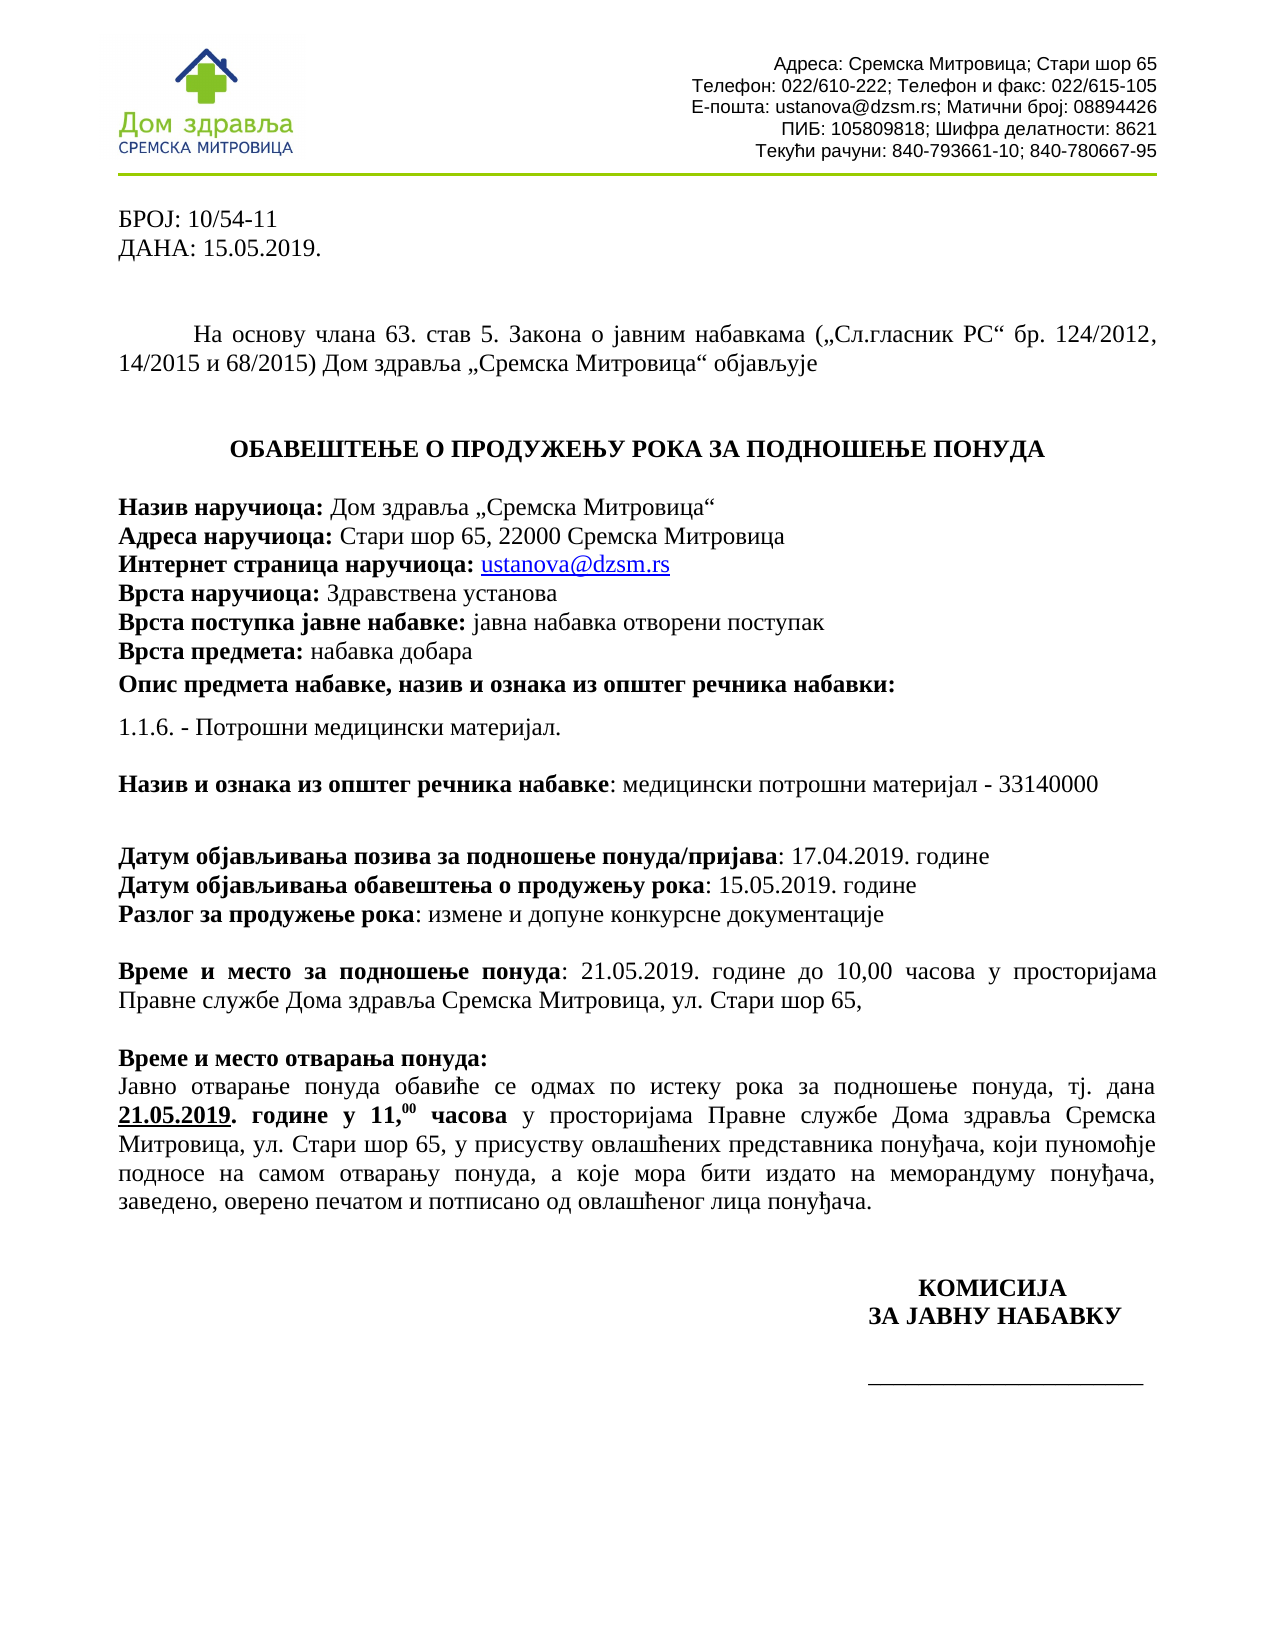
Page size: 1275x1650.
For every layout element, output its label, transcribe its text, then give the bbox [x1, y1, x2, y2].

picture [99, 34, 306, 162]
text Датум објављивања обавештења о продужењу рока: 15.05.2019. године [118, 870, 1157, 899]
text Врста наручиоца: Здравствена установа [118, 578, 1157, 607]
text КОМИСИЈА [118, 1273, 1157, 1301]
text Адреса наручиоца: Стари шор 65, 22000 Сремска Митровица [118, 521, 1157, 549]
text Назив и ознака из општег речника набавке: медицински потрошни материјал - 33140000 [118, 769, 1157, 798]
text Датум објављивања позива за подношење понуда/пријава: 17.04.2019. године [118, 841, 1157, 870]
text На основу члана 63. став 5. Закона о јавним набавкама („Сл.гласник РС“ бр. 124/2012, 14/2015 и 68/2015) Дом здравља „Сремска Митровица“ објављује [118, 319, 1157, 377]
text Врста предмета: набавка добара [118, 636, 1157, 664]
text Назив наручиоца: Дом здравља „Сремска Митровица“ [118, 492, 1157, 521]
text Опис предмета набавке, назив и ознака из општег речника набавки: [118, 669, 1157, 698]
text ______________________ [118, 1359, 1157, 1388]
text Време и место за подношење понуда: 21.05.2019. године до 10,00 часова у просторијама Правне службе Дома здравља Сремска Митровица, ул. Стари шор 65, [118, 956, 1157, 1014]
text Време и место отварања понуда: [118, 1043, 1157, 1071]
text БРОЈ: 10/54-11 [118, 204, 1157, 233]
text Разлог за продужење рока: измене и допуне конкурсне документације [118, 899, 1157, 928]
text ДАНА: 15.05.2019. [118, 233, 1157, 262]
text ЗА ЈАВНУ НАБАВКУ [118, 1301, 1157, 1330]
text Интернет страница наручиоца: ustanova@dzsm.rs [118, 549, 1157, 578]
text Врста поступка јавне набавке: јавна набавка отворени поступак [118, 607, 1157, 636]
text 1.1.6. - Потрошни медицински материјал. [118, 712, 1157, 741]
text ОБАВЕШТЕЊЕ О ПРОДУЖЕЊУ РОКА ЗА ПОДНОШЕЊЕ ПОНУДА [118, 434, 1157, 463]
text Јавно отварање понуда обавиће се одмах по истеку рока за подношење понуда, тј. дана 21.05.2019. године у 11,00 часова у просторијама Правне службе Дома здравља Сремска Митровица, ул. Стари шор 65, у присуству овлашћених представника понуђача, који пуномоћје подносе на самом отварању понуда, а које мора бити издато на меморандуму понуђача, заведено, оверено печатом и потписано од овлашћеног лица понуђача. [118, 1071, 1157, 1215]
